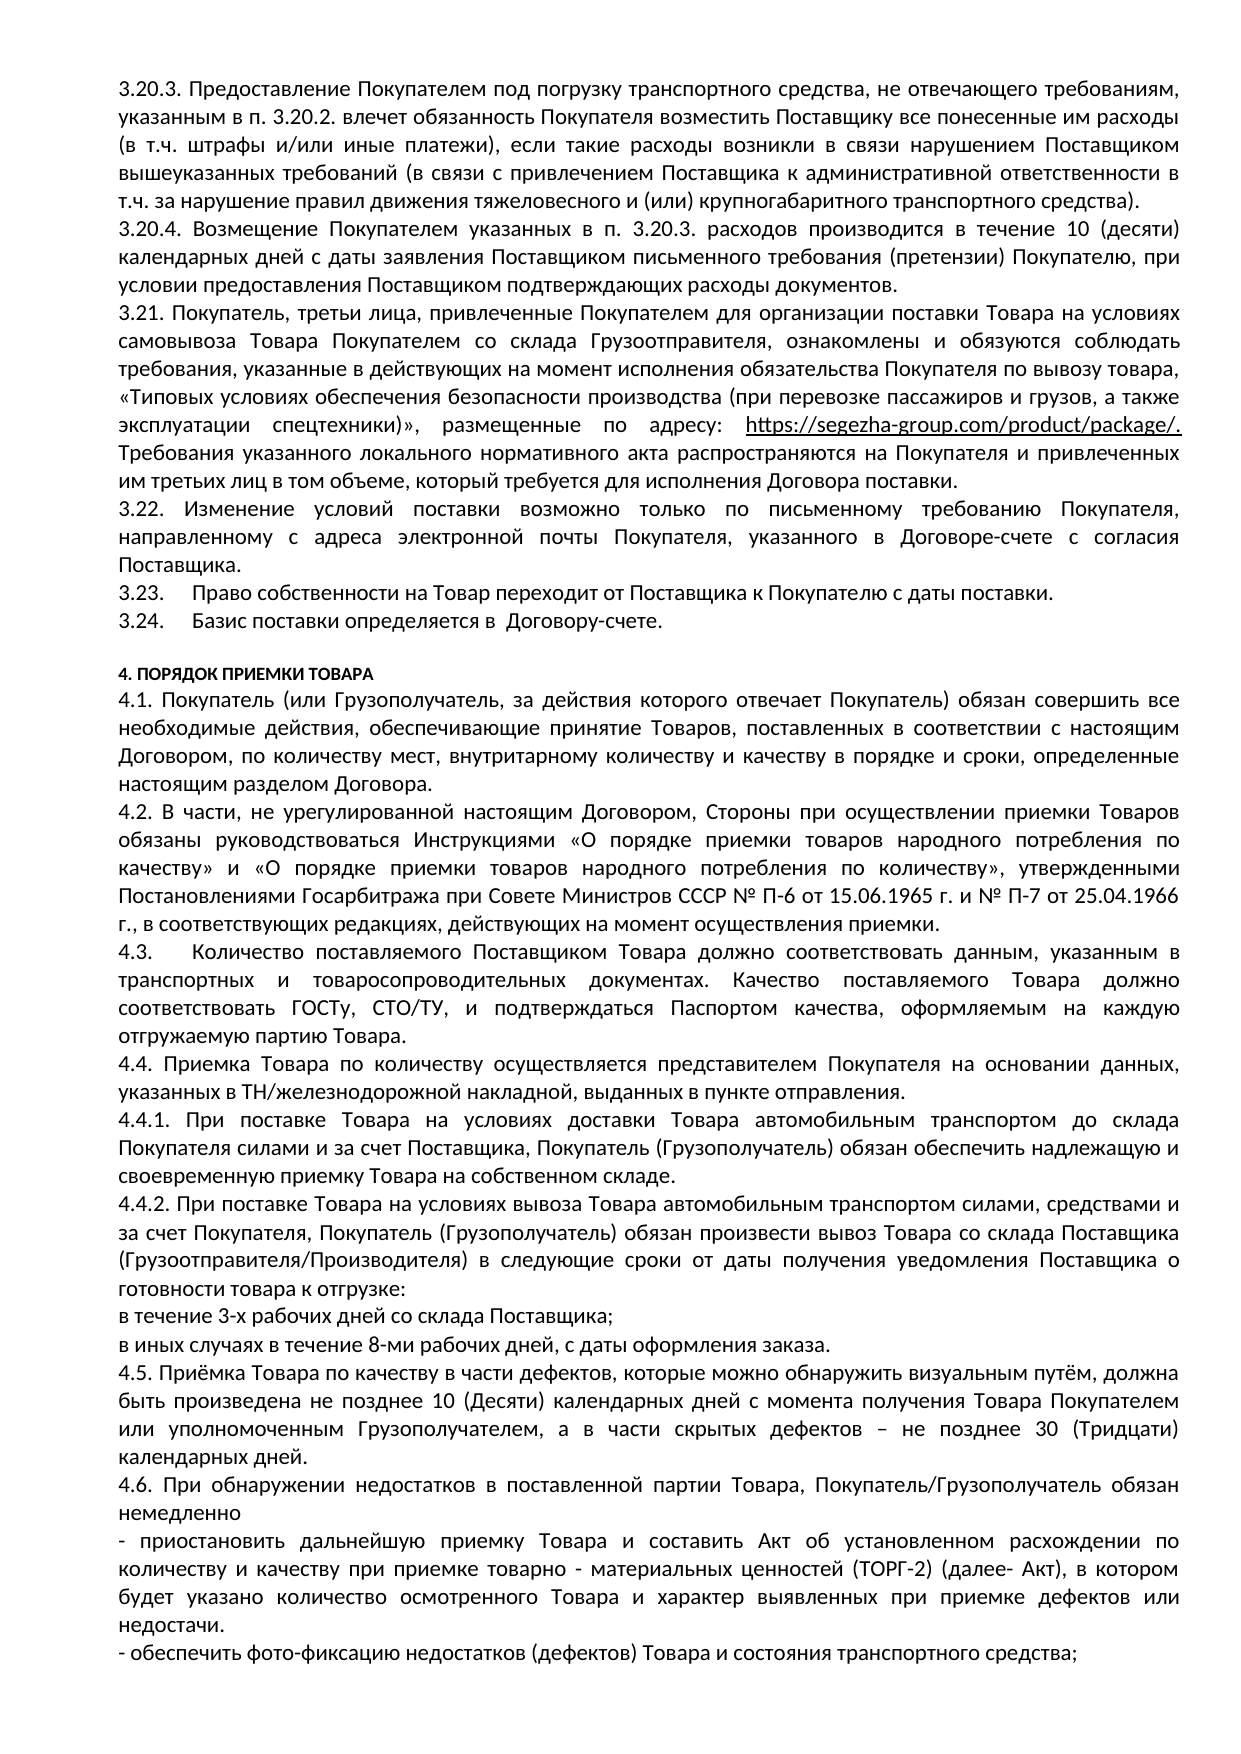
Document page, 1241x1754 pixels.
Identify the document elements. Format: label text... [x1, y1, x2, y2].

text - приостановить дальнейшую приемку Товара и составить Акт об установленном расхождении по количеству и качеству при приемке товарно - материальных ценностей (ТОРГ-2) (далее- Акт), в котором будет указано количество осмотренного Товара и характер выявленных при приемке дефектов или недостачи. [118, 1526, 1181, 1638]
text 4.6. При обнаружении недостатков в поставленной партии Товара, Покупатель/Грузополучатель обязан немедленно [118, 1470, 1181, 1526]
text 4. ПОРЯДОК ПРИЕМКИ ТОВАРА [118, 662, 1181, 685]
text 3.20.4. Возмещение Покупателем указанных в п. 3.20.3. расходов производится в течение 10 (десяти) календарных дней с даты заявления Поставщиком письменного требования (претензии) Покупателю, при условии предоставления Поставщиком подтверждающих расходы документов. [118, 214, 1181, 298]
text 4.4.2. При поставке Товара на условиях вывоза Товара автомобильным транспортом силами, средствами и за счет Покупателя, Покупатель (Грузополучатель) обязан произвести вывоз Товара со склада Поставщика (Грузоотправителя/Производителя) в следующие сроки от даты получения уведомления Поставщика о готовности товара к отгрузке: [118, 1189, 1181, 1302]
text 4.3. Количество поставляемого Поставщиком Товара должно соответствовать данным, указанным в транспортных и товаросопроводительных документах. Качество поставляемого Товара должно соответствовать ГОСТу, СТО/ТУ, и подтверждаться Паспортом качества, оформляемым на каждую отгружаемую партию Товара. [118, 937, 1181, 1049]
text 3.20.3. Предоставление Покупателем под погрузку транспортного средства, не отвечающего требованиям, указанным в п. 3.20.2. влечет обязанность Покупателя возместить Поставщику все понесенные им расходы (в т.ч. штрафы и/или иные платежи), если такие расходы возникли в связи нарушением Поставщиком вышеуказанных требований (в связи с привлечением Поставщика к административной ответственности в т.ч. за нарушение правил движения тяжеловесного и (или) крупногабаритного транспортного средства). [118, 74, 1181, 214]
text 3.24. Базис поставки определяется в Договору-счете. [118, 606, 1181, 634]
text в течение 3-х рабочих дней со склада Поставщика; [118, 1302, 1181, 1330]
text 3.22. Изменение условий поставки возможно только по письменному требованию Покупателя, направленному с адреса электронной почты Покупателя, указанного в Договоре-счете с согласия Поставщика. [118, 494, 1181, 578]
text в иных случаях в течение 8-ми рабочих дней, с даты оформления заказа. [118, 1330, 1181, 1358]
text - обеспечить фото-фиксацию недостатков (дефектов) Товара и состояния транспортного средства; [118, 1638, 1181, 1666]
text 4.1. Покупатель (или Грузополучатель, за действия которого отвечает Покупатель) обязан совершить все необходимые действия, обеспечивающие принятие Товаров, поставленных в соответствии с настоящим Договором, по количеству мест, внутритарному количеству и качеству в порядке и сроки, определенные настоящим разделом Договора. [118, 685, 1181, 797]
text 3.21. Покупатель, третьи лица, привлеченные Покупателем для организации поставки Товара на условиях самовывоза Товара Покупателем со склада Грузоотправителя, ознакомлены и обязуются соблюдать требования, указанные в действующих на момент исполнения обязательства Покупателя по вывозу товара, «Типовых условиях обеспечения безопасности производства (при перевозке пассажиров и грузов, а также эксплуатации спецтехники)», размещенные по адресу: https://segezha-group.com/product/package/. Требования указанного локального нормативного акта распространяются на Покупателя и привлеченных им третьих лиц в том объеме, который требуется для исполнения Договора поставки. [118, 298, 1181, 494]
text 4.4. Приемка Товара по количеству осуществляется представителем Покупателя на основании данных, указанных в ТН/железнодорожной накладной, выданных в пункте отправления. [118, 1049, 1181, 1106]
text 4.5. Приёмка Товара по качеству в части дефектов, которые можно обнаружить визуальным путём, должна быть произведена не позднее 10 (Десяти) календарных дней с момента получения Товара Покупателем или уполномоченным Грузополучателем, а в части скрытых дефектов – не позднее 30 (Тридцати) календарных дней. [118, 1358, 1181, 1470]
text 4.2. В части, не урегулированной настоящим Договором, Стороны при осуществлении приемки Товаров обязаны руководствоваться Инструкциями «О порядке приемки товаров народного потребления по качеству» и «О порядке приемки товаров народного потребления по количеству», утвержденными Постановлениями Госарбитража при Совете Министров СССР № П-6 от 15.06.1965 г. и № П-7 от 25.04.1966 г., в соответствующих редакциях, действующих на момент осуществления приемки. [118, 797, 1181, 937]
text 4.4.1. При поставке Товара на условиях доставки Товара автомобильным транспортом до склада Покупателя силами и за счет Поставщика, Покупатель (Грузополучатель) обязан обеспечить надлежащую и своевременную приемку Товара на собственном складе. [118, 1106, 1181, 1189]
text 3.23. Право собственности на Товар переходит от Поставщика к Покупателю с даты поставки. [118, 578, 1181, 606]
